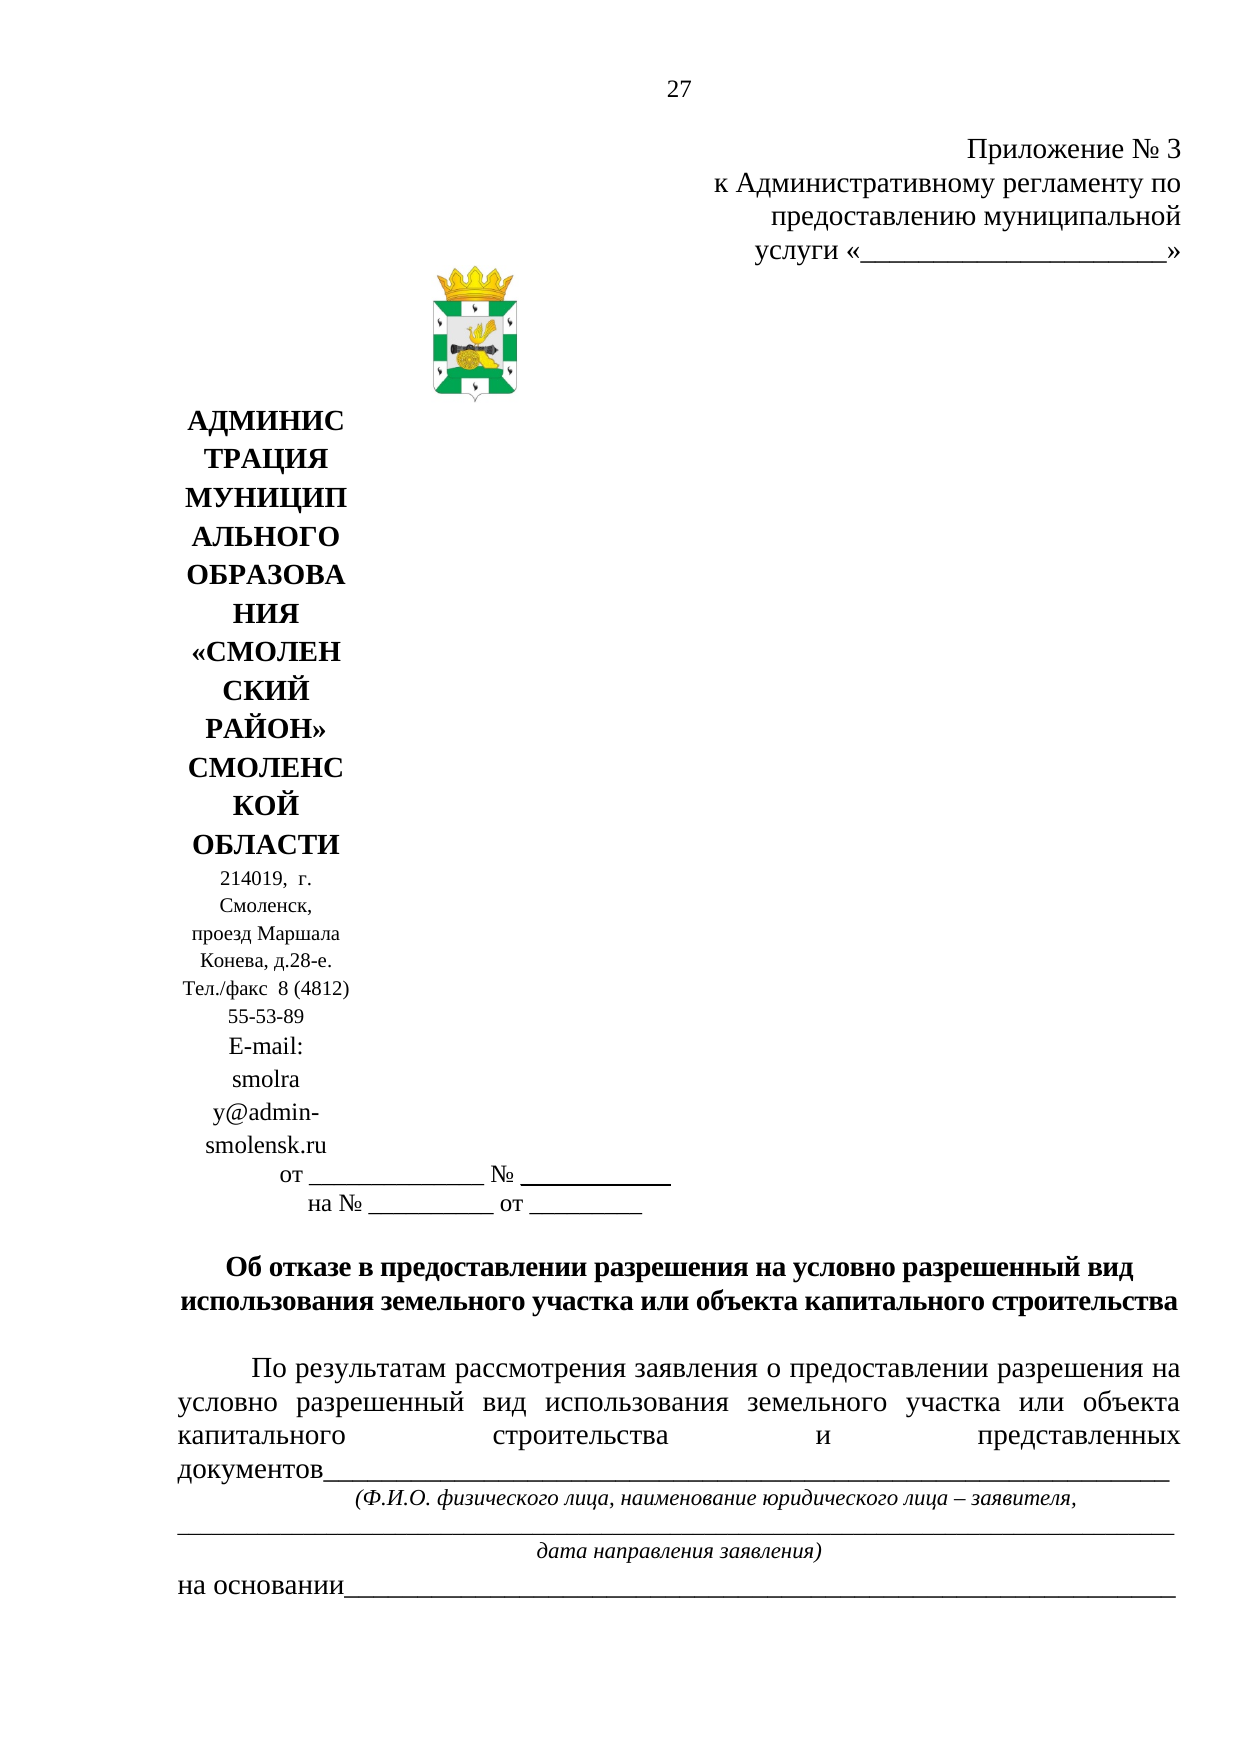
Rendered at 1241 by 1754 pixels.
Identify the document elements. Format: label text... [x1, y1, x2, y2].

text «СМОЛЕНСКИЙ РАЙОН» [182, 634, 350, 745]
list на № __________ от _________ [182, 1188, 768, 1217]
text проезд Маршала Конева, д.28-е. [182, 921, 350, 972]
text к Административному регламенту по предоставлению муниципальной услуги «_____________________» [709, 165, 1181, 266]
text на основании_________________________________________________________ [177, 1563, 1181, 1602]
text СМОЛЕНСКОЙ ОБЛАСТИ [182, 750, 350, 861]
picture [431, 265, 519, 403]
text Приложение № 3 [709, 131, 1181, 165]
text МУНИЦИПАЛЬНОГО ОБРАЗОВАНИЯ [182, 480, 350, 629]
list от ______________ № ____________ [182, 403, 768, 1188]
text E-mail: smolray@admin-smolensk.ru [182, 1031, 350, 1159]
text 214019, г. Смоленск, [182, 866, 350, 917]
text дата направления заявления) [177, 1537, 1181, 1563]
text _______________________________________________________________________________________ [177, 1511, 1181, 1537]
text По результатам рассмотрения заявления о предоставлении разрешения на условно разрешенный вид использования земельного участка или объекта капитального строительства и представленных документов__________________________________________________________ [177, 1350, 1181, 1484]
text Об отказе в предоставлении разрешения на условно разрешенный вид использования земельного участка или объекта капитального строительства [177, 1249, 1181, 1317]
text АДМИНИСТРАЦИЯ [182, 403, 350, 475]
text (Ф.И.О. физического лица, наименование юридического лица – заявителя, [177, 1484, 1181, 1511]
text Тел./факс 8 (4812) 55-53-89 [182, 976, 350, 1028]
